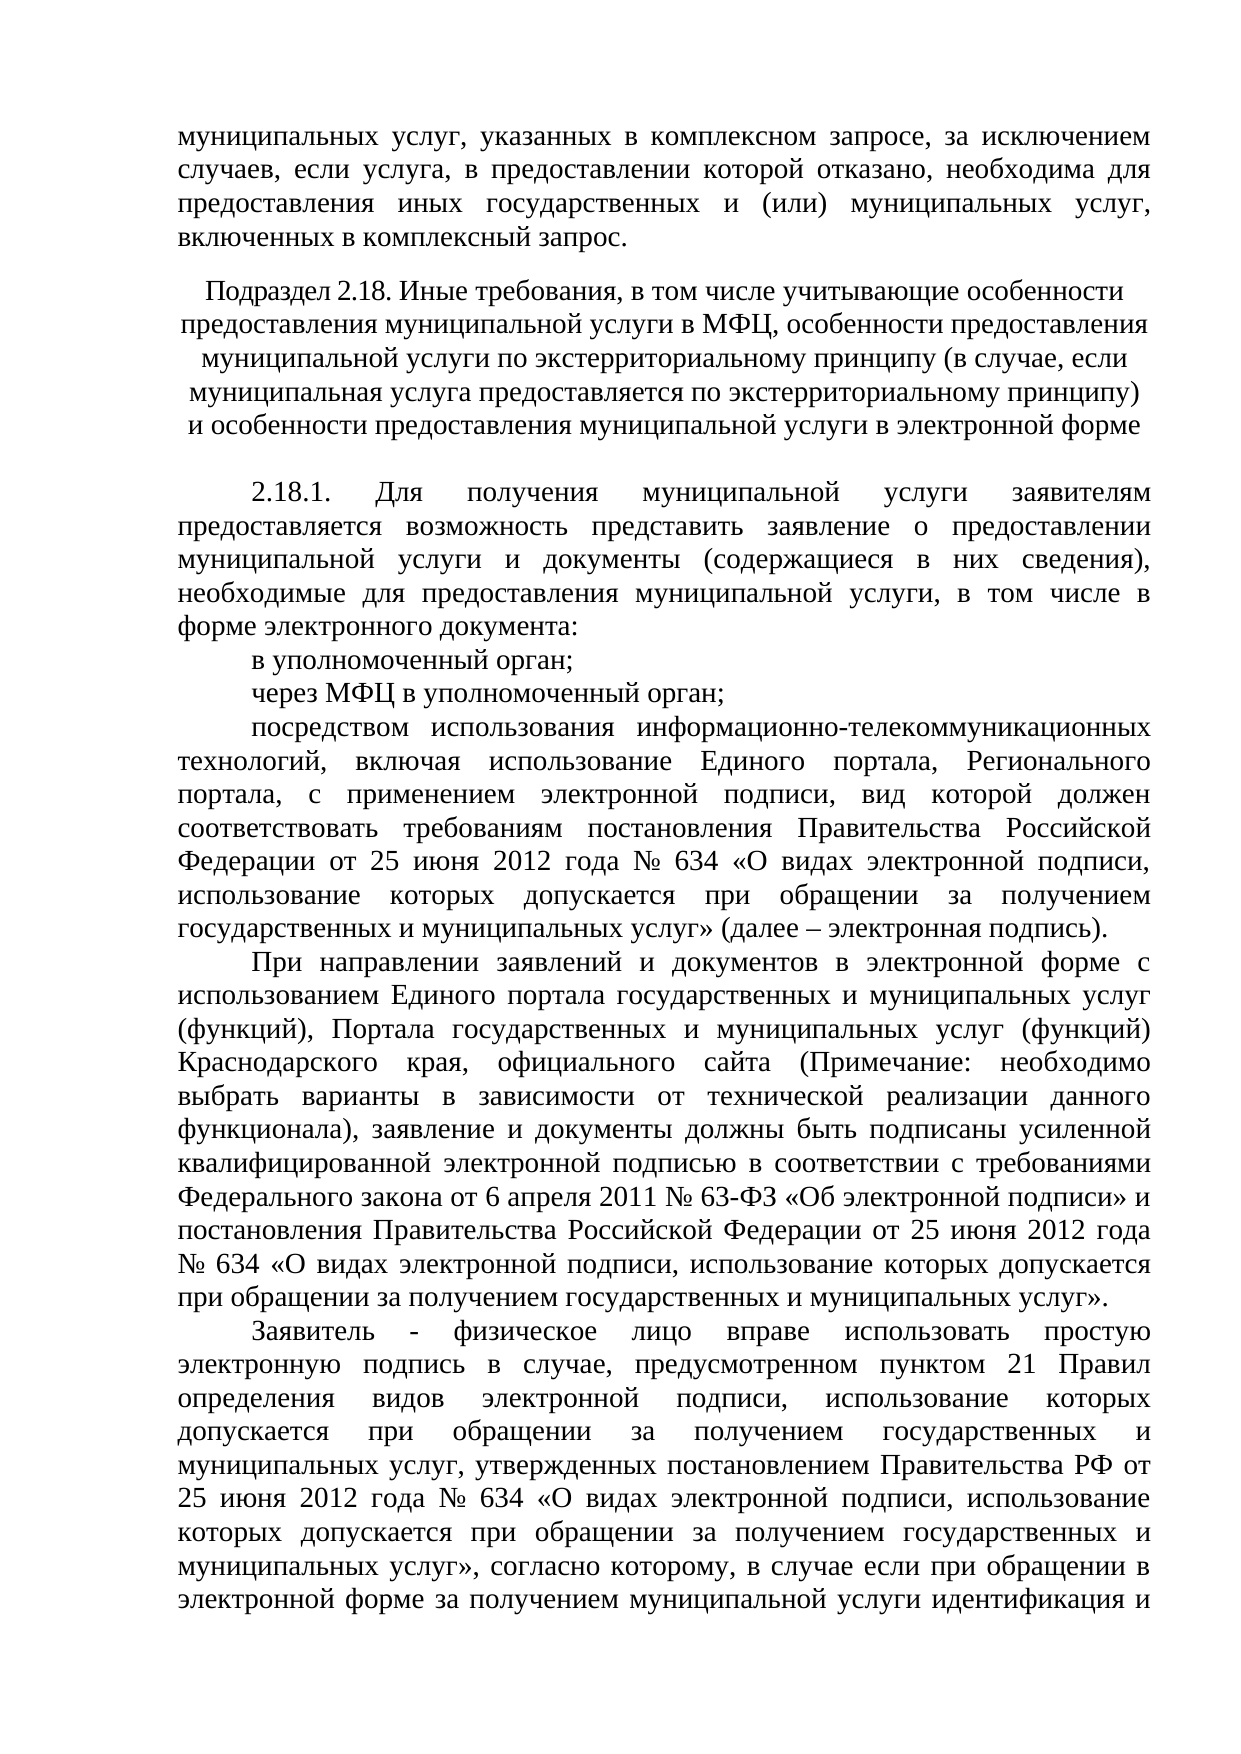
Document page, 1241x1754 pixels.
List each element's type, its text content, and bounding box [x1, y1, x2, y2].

text через МФЦ в уполномоченный орган; [177, 676, 1152, 709]
text При направлении заявлений и документов в электронной форме с использованием Единого портала государственных и муниципальных услуг (функций), Портала государственных и муниципальных услуг (функций) Краснодарского края, официального сайта (Примечание: необходимо выбрать варианты в зависимости от технической реализации данного функционала), заявление и документы должны быть подписаны усиленной квалифицированной электронной подписью в соответствии с требованиями Федерального закона от 6 апреля 2011 № 63-ФЗ «Об электронной подписи» и постановления Правительства Российской Федерации от 25 июня 2012 года № 634 «О видах электронной подписи, использование которых допускается при обращении за получением государственных и муниципальных услуг». [177, 944, 1152, 1313]
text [177, 1313, 1152, 1615]
text в уполномоченный орган; [177, 642, 1152, 676]
text 2.18.1. Для получения муниципальной услуги заявителям предоставляется возможность представить заявление о предоставлении муниципальной услуги и документы (содержащиеся в них сведения), необходимые для предоставления муниципальной услуги, в том числе в форме электронного документа: [177, 474, 1152, 642]
text посредством использования информационно-телекоммуникационных технологий, включая использование Единого портала, Регионального портала, с применением электронной подписи, вид которой должен соответствовать требованиям постановления Правительства Российской Федерации от 25 июня 2012 года № 634 «О видах электронной подписи, использование которых допускается при обращении за получением государственных и муниципальных услуг» (далее – электронная подпись). [177, 709, 1152, 944]
text Подраздел 2.18. Иные требования, в том числе учитывающие особенности предоставления муниципальной услуги в МФЦ, особенности предоставления муниципальной услуги по экстерриториальному принципу (в случае, если муниципальная услуга предоставляется по экстерриториальному принципу) [177, 273, 1152, 407]
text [177, 118, 1152, 252]
text и особенности предоставления муниципальной услуги в электронной форме [177, 407, 1152, 441]
